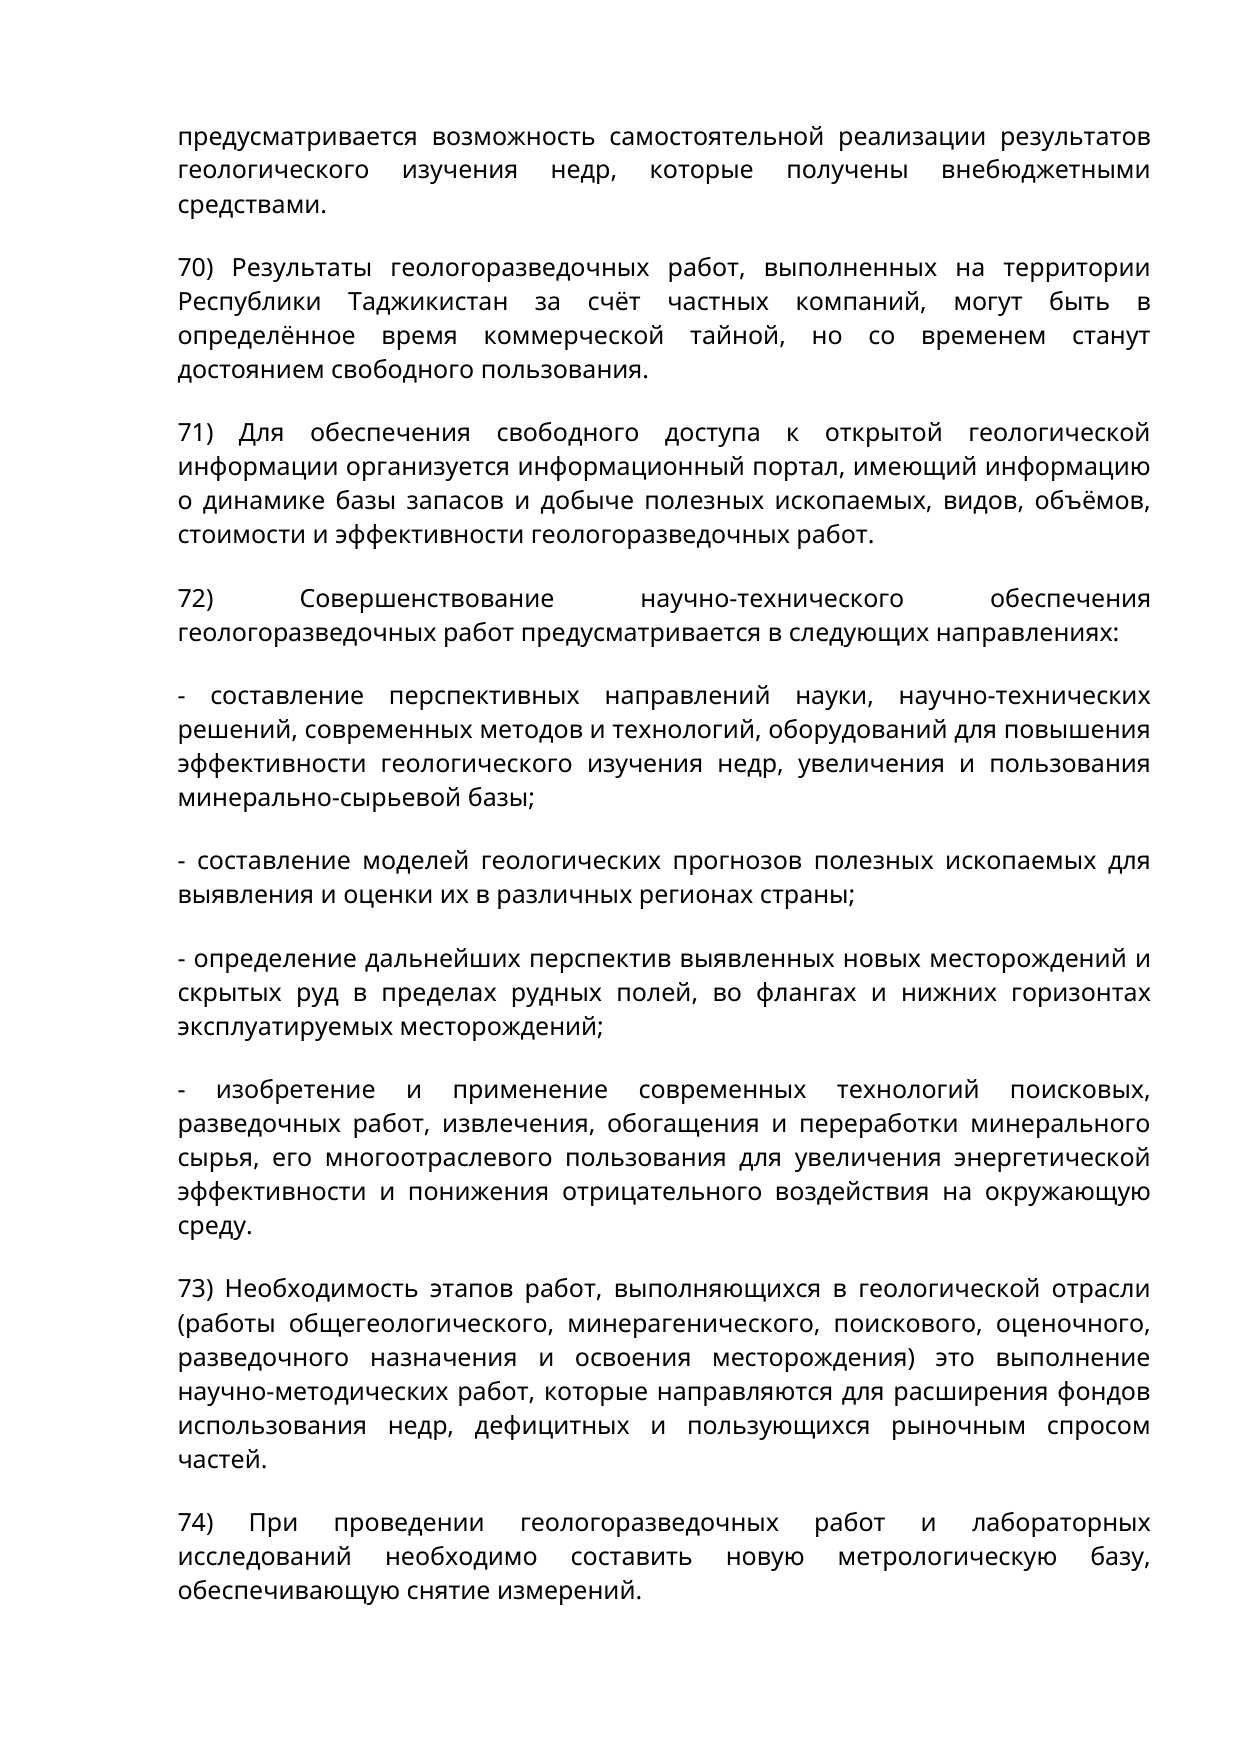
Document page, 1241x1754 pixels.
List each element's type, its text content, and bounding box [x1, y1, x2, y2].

text - определение дальнейших перспектив выявленных новых месторождений и скрытых руд в пределах рудных полей, во флангах и нижних горизонтах эксплуатируемых месторождений; [177, 940, 1152, 1042]
text 74) При проведении геологоразведочных работ и лабораторных исследований необходимо составить новую метрологическую базу, обеспечивающую снятие измерений. [177, 1505, 1152, 1607]
text - изобретение и применение современных технологий поисковых, разведочных работ, извлечения, обогащения и переработки минерального сырья, его многоотраслевого пользования для увеличения энергетической эффективности и понижения отрицательного воздействия на окружающую среду. [177, 1072, 1152, 1242]
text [177, 118, 1152, 220]
text 72) Совершенствование научно-технического обеспечения геологоразведочных работ предусматривается в следующих направлениях: [177, 580, 1152, 648]
text 71) Для обеспечения свободного доступа к открытой геологической информации организуется информационный портал, имеющий информацию о динамике базы запасов и добыче полезных ископаемых, видов, объёмов, стоимости и эффективности геологоразведочных работ. [177, 415, 1152, 551]
text 73) Необходимость этапов работ, выполняющихся в геологической отрасли (работы общегеологического, минерагенического, поискового, оценочного, разведочного назначения и освоения месторождения) это выполнение научно-методических работ, которые направляются для расширения фондов использования недр, дефицитных и пользующихся рыночным спросом частей. [177, 1271, 1152, 1476]
text 70) Результаты геологоразведочных работ, выполненных на территории Республики Таджикистан за счёт частных компаний, могут быть в определённое время коммерческой тайной, но со временем станут достоянием свободного пользования. [177, 249, 1152, 386]
text - составление моделей геологических прогнозов полезных ископаемых для выявления и оценки их в различных регионах страны; [177, 843, 1152, 911]
text - составление перспективных направлений науки, научно-технических решений, современных методов и технологий, оборудований для повышения эффективности геологического изучения недр, увеличения и пользования минерально-сырьевой базы; [177, 678, 1152, 814]
